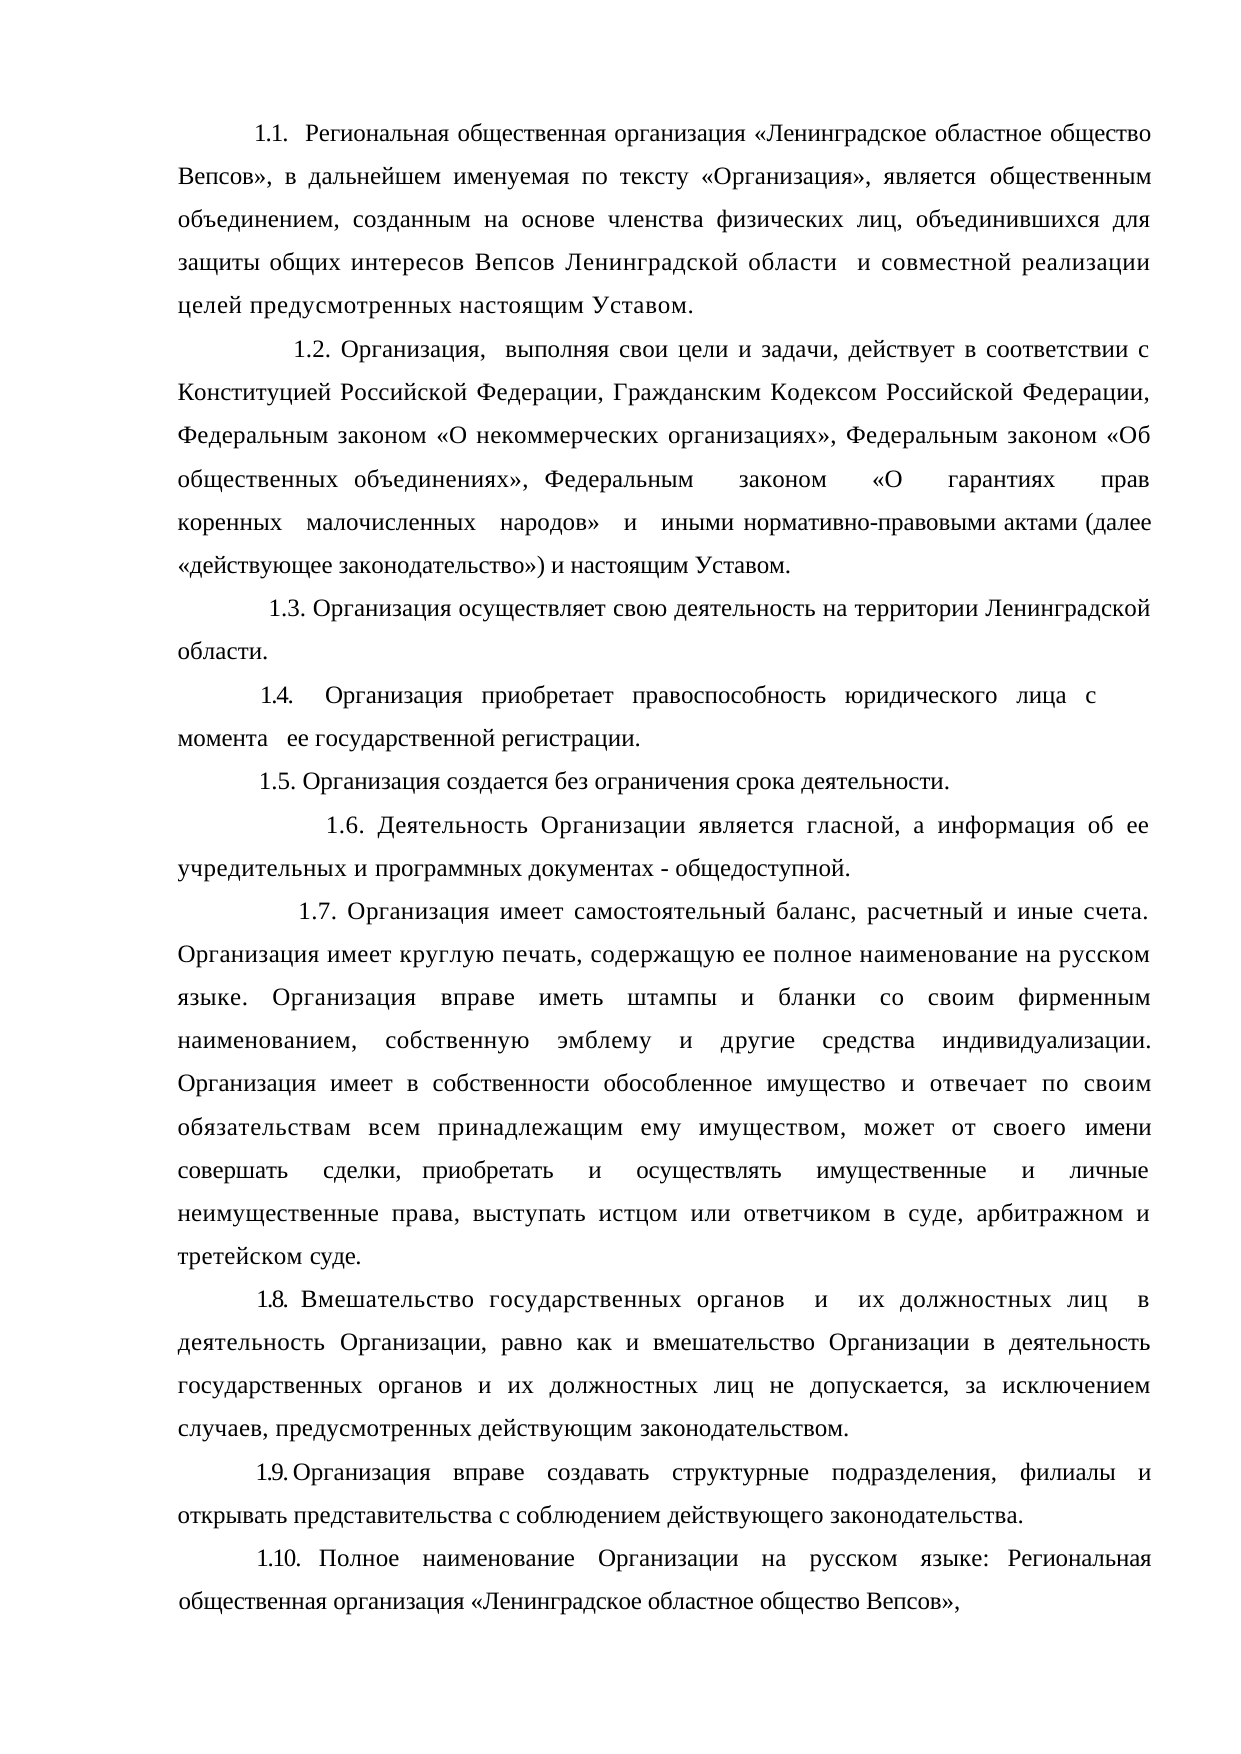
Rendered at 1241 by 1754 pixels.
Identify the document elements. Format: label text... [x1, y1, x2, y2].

text 1.5. Организация создается без ограничения срока деятельности. [177, 766, 1152, 795]
text 1.7. Организация имеет самостоятельный баланс, расчетный и иные счета. Организация имеет круглую печать, содержащую ее полное наименование на русском языке. Организация вправе иметь штампы и бланки со своим фирменным наименованием, собственную эмблему и другие средства индивидуализации. Организация имеет в собственности обособленное имущество и отвечает по своим обязательствам всем принадлежащим ему имуществом, может от своего имени совершать сделки, приобретать и осуществлять имущественные и личные неимущественные права, выступать истцом или ответчиком в суде, арбитражном и третейском суде. [177, 896, 1152, 1270]
text 1.3. Организация осуществляет свою деятельность на территории Ленинградской области. [177, 593, 1152, 665]
text 1.1. Региональная общественная организация «Ленинградское областное общество Вепсов», в дальнейшем именуемая по тексту «Организация», является общественным объединением, созданным на основе членства физических лиц, объединившихся для защиты общих интересов Вепсов Ленинградской области и совместной реализации целей предусмотренных настоящим Уставом. [178, 118, 1152, 319]
text 1.2. Организация, выполняя свои цели и задачи, действует в соответствии с Конституцией Российской Федерации, Гражданским Кодексом Российской Федерации, Федеральным законом «О некоммерческих организациях», Федеральным законом «Об общественных объединениях», Федеральным законом «О гарантиях прав коренных малочисленных народов» и иными нормативно-правовыми актами (далее «действующее законодательство») и настоящим Уставом. [177, 334, 1152, 579]
text 1.9. Организация вправе создавать структурные подразделения, филиалы и открывать представительства с соблюдением действующего законодательства. [177, 1457, 1152, 1528]
text 1.6. Деятельность Организации является гласной, а информация об ее учредительных и программных документах - общедоступной. [177, 810, 1152, 882]
text 1.10. Полное наименование Организации на русском языке: Региональная общественная организация «Ленинградское областное общество Вепсов», [178, 1543, 1152, 1615]
text 1.8. Вмешательство государственных органов и их должностных лиц в деятельность Организации, равно как и вмешательство Организации в деятельность государственных органов и их должностных лиц не допускается, за исключением случаев, предусмотренных действующим законодательством. [178, 1284, 1152, 1442]
text 1.4. Организация приобретает правоспособность юридического лица с момента ее государственной регистрации. [177, 680, 1152, 752]
